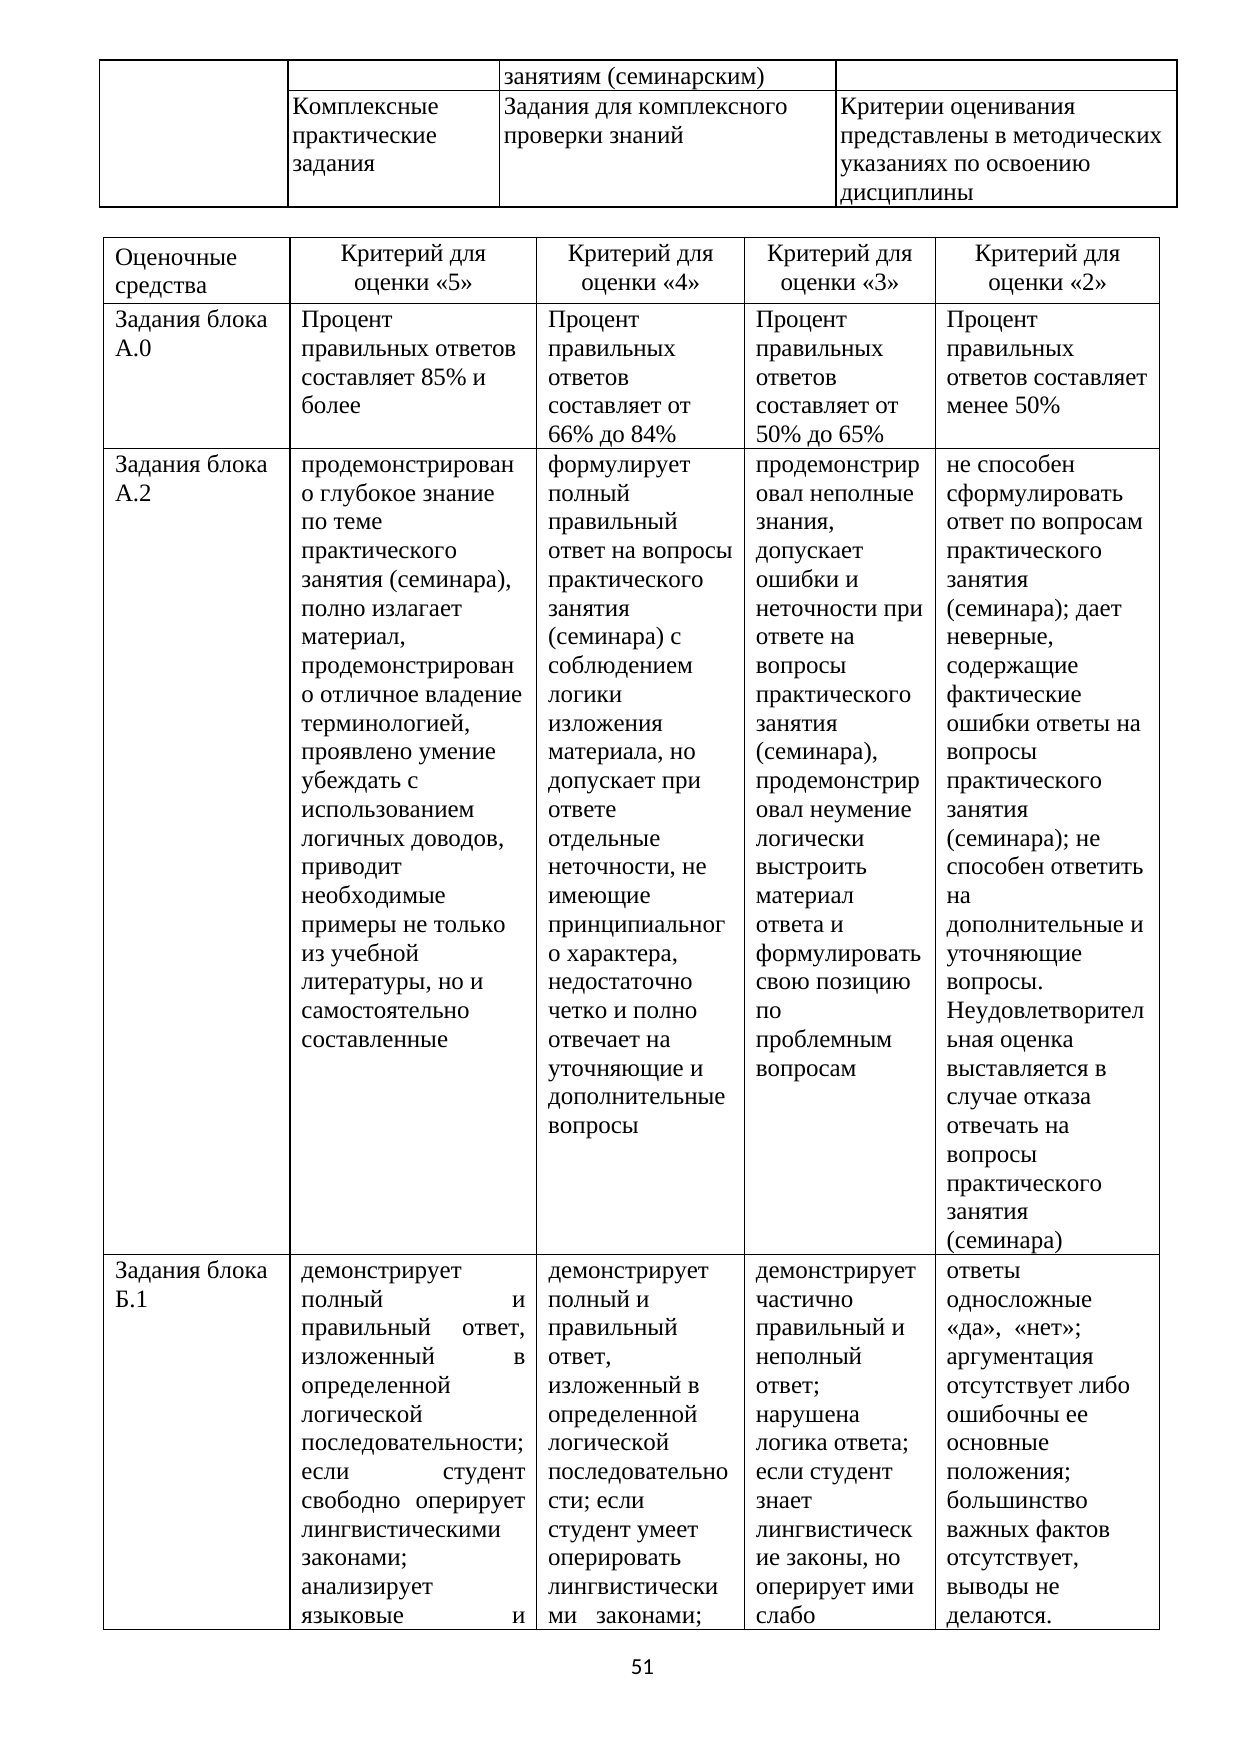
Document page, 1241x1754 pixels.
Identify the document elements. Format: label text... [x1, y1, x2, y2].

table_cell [289, 61, 499, 89]
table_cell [837, 91, 1176, 206]
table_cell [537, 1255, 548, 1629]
table_cell Задания блока Б.1 [104, 1255, 289, 1629]
table_cell Задания для комплексного проверки знаний [500, 91, 835, 206]
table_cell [291, 1255, 536, 1629]
table_header Оценочные средства [104, 238, 289, 303]
table_cell формулирует полный правильный ответ на вопросы практического занятия (семинара) с соблюдением логики изложения материала, но допускает при ответе отдельные неточности, не имеющие принципиального характера, недостаточно четко и полно отвечает на уточняющие и дополнительные вопросы [537, 449, 744, 1254]
table_cell Процент правильных ответов составляет от 66% до 84% [537, 304, 744, 448]
table_cell продемонстрировал неполные знания, допускает ошибки и неточности при ответе на вопросы практического занятия (семинара), продемонстрировал неумение логически выстроить материал ответа и формулировать свою позицию по проблемным вопросам [745, 449, 935, 1254]
table_header Критерий для оценки «3» [745, 238, 935, 303]
table_cell не способен сформулировать ответ по вопросам практического занятия (семинара); дает неверные, содержащие фактические ошибки ответы на вопросы практического занятия (семинара); не способен ответить на дополнительные и уточняющие вопросы. Неудовлетворительная оценка выставляется в случае отказа отвечать на вопросы практического занятия (семинара) [936, 449, 1159, 1254]
table_header Критерий для оценки «5» [291, 238, 536, 303]
table_cell Процент правильных ответов составляет 85% и более [291, 304, 536, 448]
table_header Критерий для оценки «4» [537, 238, 744, 303]
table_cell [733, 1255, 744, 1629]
table_cell Процент правильных ответов составляет менее 50% [936, 304, 1159, 448]
table_cell Комплексные практические задания [289, 91, 499, 206]
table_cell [500, 61, 835, 89]
table_header Критерий для оценки «2» [936, 238, 1159, 303]
table_cell Задания блока А.0 [104, 304, 289, 448]
table_cell продемонстрировано глубокое знание по теме практического занятия (семинара), полно излагает материал, продемонстрировано отличное владение терминологией, проявлено умение убеждать с использованием логичных доводов, приводит необходимые примеры не только из учебной литературы, но и самостоятельно составленные [291, 449, 536, 1254]
table_cell Процент правильных ответов составляет от 50% до 65% [745, 304, 935, 448]
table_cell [837, 61, 1176, 89]
table_cell Задания блока А.2 [104, 449, 289, 1254]
